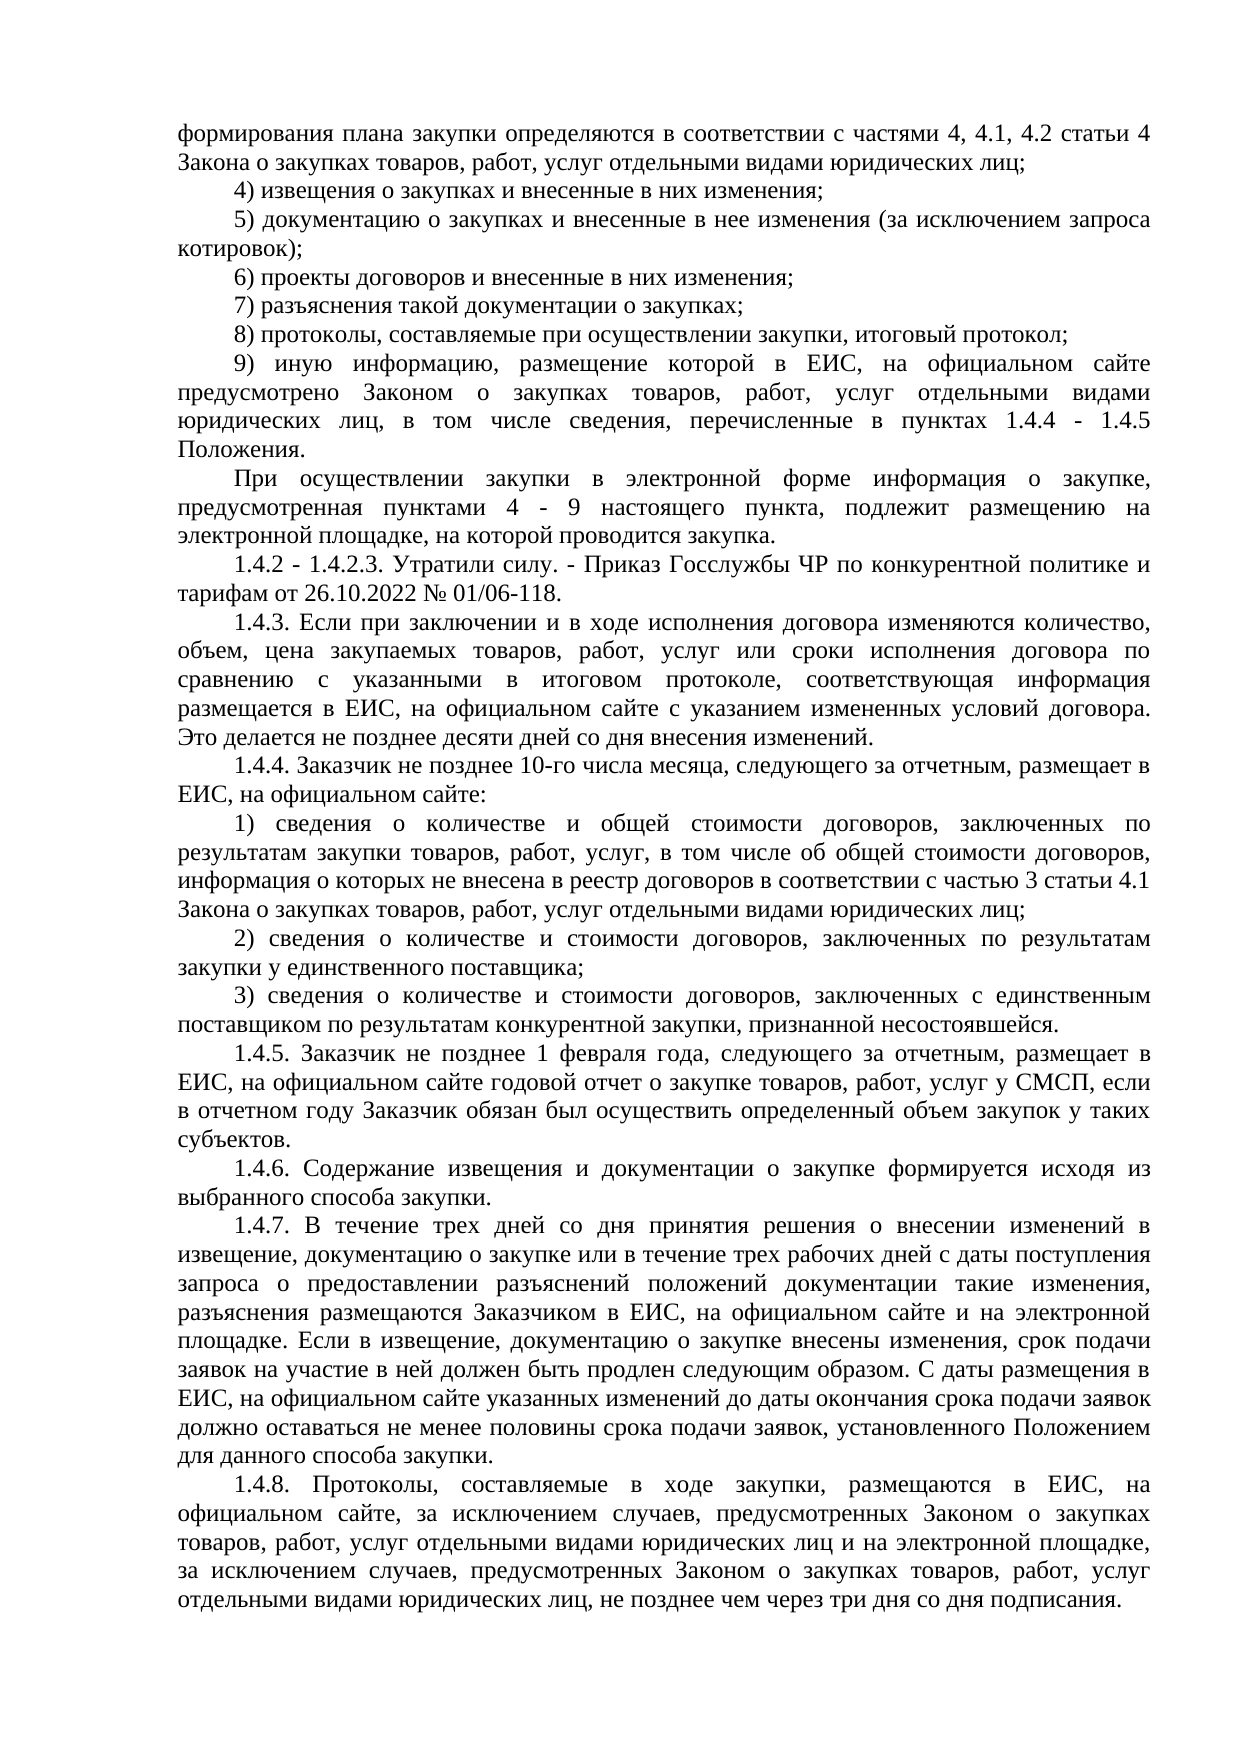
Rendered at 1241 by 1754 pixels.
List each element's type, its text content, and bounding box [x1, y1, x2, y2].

text 3) сведения о количестве и стоимости договоров, заключенных с единственным поставщиком по результатам конкурентной закупки, признанной несостоявшейся. [177, 981, 1152, 1038]
text 1.4.3. Если при заключении и в ходе исполнения договора изменяются количество, объем, цена закупаемых товаров, работ, услуг или сроки исполнения договора по сравнению с указанными в итоговом протоколе, соответствующая информация размещается в ЕИС, на официальном сайте с указанием измененных условий договора. Это делается не позднее десяти дней со дня внесения изменений. [177, 607, 1152, 751]
text 1.4.6. Содержание извещения и документации о закупке формируется исходя из выбранного способа закупки. [177, 1153, 1152, 1211]
text 1.4.8. Протоколы, составляемые в ходе закупки, размещаются в ЕИС, на официальном сайте, за исключением случаев, предусмотренных Законом о закупках товаров, работ, услуг отдельными видами юридических лиц и на электронной площадке, за исключением случаев, предусмотренных Законом о закупках товаров, работ, услуг отдельными видами юридических лиц, не позднее чем через три дня со дня подписания. [177, 1469, 1152, 1613]
text 6) проекты договоров и внесенные в них изменения; [177, 262, 1152, 291]
text 9) иную информацию, размещение которой в ЕИС, на официальном сайте предусмотрено Законом о закупках товаров, работ, услуг отдельными видами юридических лиц, в том числе сведения, перечисленные в пунктах 1.4.4 - 1.4.5 Положения. [177, 348, 1152, 463]
text 5) документацию о закупках и внесенные в нее изменения (за исключением запроса котировок); [177, 204, 1152, 262]
text 1.4.7. В течение трех дней со дня принятия решения о внесении изменений в извещение, документацию о закупке или в течение трех рабочих дней с даты поступления запроса о предоставлении разъяснений положений документации такие изменения, разъяснения размещаются Заказчиком в ЕИС, на официальном сайте и на электронной площадке. Если в извещение, документацию о закупке внесены изменения, срок подачи заявок на участие в ней должен быть продлен следующим образом. С даты размещения в ЕИС, на официальном сайте указанных изменений до даты окончания срока подачи заявок должно оставаться не менее половины срока подачи заявок, установленного Положением для данного способа закупки. [177, 1211, 1152, 1469]
text 4) извещения о закупках и внесенные в них изменения; [177, 176, 1152, 204]
text 7) разъяснения такой документации о закупках; [177, 291, 1152, 319]
text 2) сведения о количестве и стоимости договоров, заключенных по результатам закупки у единственного поставщика; [177, 923, 1152, 981]
text 1.4.2 - 1.4.2.3. Утратили силу. - Приказ Госслужбы ЧР по конкурентной политике и тарифам от 26.10.2022 № 01/06-118. [177, 549, 1152, 607]
text 1) сведения о количестве и общей стоимости договоров, заключенных по результатам закупки товаров, работ, услуг, в том числе об общей стоимости договоров, информация о которых не внесена в реестр договоров в соответствии с частью 3 статьи 4.1 Закона о закупках товаров, работ, услуг отдельными видами юридических лиц; [177, 808, 1152, 923]
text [177, 118, 1152, 176]
text 8) протоколы, составляемые при осуществлении закупки, итоговый протокол; [177, 319, 1152, 348]
text 1.4.4. Заказчик не позднее 10-го числа месяца, следующего за отчетным, размещает в ЕИС, на официальном сайте: [177, 751, 1152, 808]
text 1.4.5. Заказчик не позднее 1 февраля года, следующего за отчетным, размещает в ЕИС, на официальном сайте годовой отчет о закупке товаров, работ, услуг у СМСП, если в отчетном году Заказчик обязан был осуществить определенный объем закупок у таких субъектов. [177, 1038, 1152, 1153]
text При осуществлении закупки в электронной форме информация о закупке, предусмотренная пунктами 4 - 9 настоящего пункта, подлежит размещению на электронной площадке, на которой проводится закупка. [177, 463, 1152, 549]
